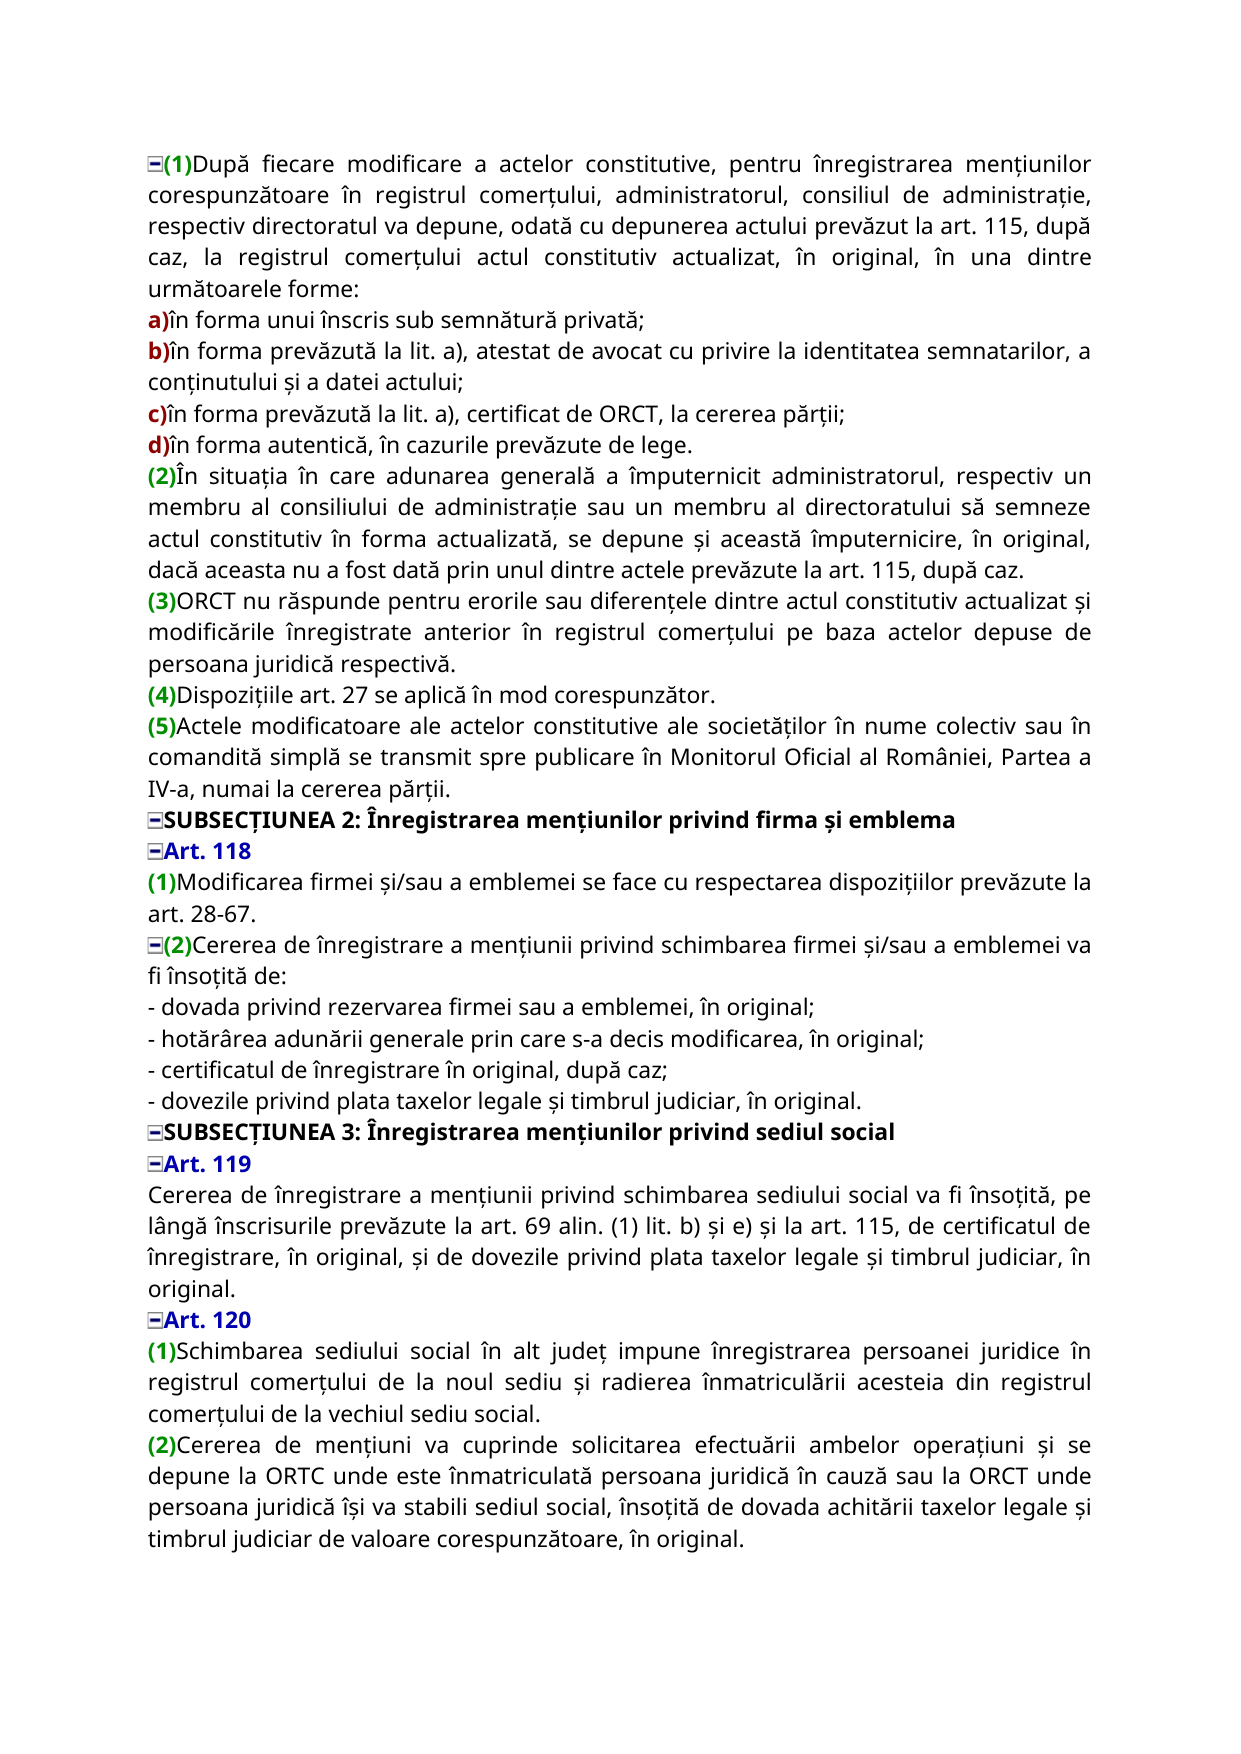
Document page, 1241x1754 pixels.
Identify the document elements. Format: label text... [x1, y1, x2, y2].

text (2)Cererea de menţiuni va cuprinde solicitarea efectuării ambelor operaţiuni şi se depune la ORTC unde este înmatriculată persoana juridică în cauză sau la ORCT unde persoana juridică îşi va stabili sediul social, însoţită de dovada achitării taxelor legale şi timbrul judiciar de valoare corespunzătoare, în original. [148, 1429, 1093, 1554]
text - dovada privind rezervarea firmei sau a emblemei, în original; [148, 991, 1093, 1023]
text (1)După fiecare modificare a actelor constitutive, pentru înregistrarea menţiunilor corespunzătoare în registrul comerţului, administratorul, consiliul de administraţie, respectiv directoratul va depune, odată cu depunerea actului prevăzut la art. 115, după caz, la registrul comerţului actul constitutiv actualizat, în original, în una dintre următoarele forme: [148, 148, 1093, 304]
text Cererea de înregistrare a menţiunii privind schimbarea sediului social va fi însoţită, pe lângă înscrisurile prevăzute la art. 69 alin. (1) lit. b) şi e) şi la art. 115, de certificatul de înregistrare, în original, şi de dovezile privind plata taxelor legale şi timbrul judiciar, în original. [148, 1179, 1093, 1304]
picture [147, 937, 164, 954]
picture [147, 156, 164, 172]
text c)în forma prevăzută la lit. a), certificat de ORCT, la cererea părţii; [148, 398, 1093, 429]
text SUBSECŢIUNEA 2: Înregistrarea menţiunilor privind firma şi emblema [148, 804, 1093, 835]
text SUBSECŢIUNEA 3: Înregistrarea menţiunilor privind sediul social [148, 1116, 1093, 1148]
text (2)În situaţia în care adunarea generală a împuternicit administratorul, respectiv un membru al consiliului de administraţie sau un membru al directoratului să semneze actul constitutiv în forma actualizată, se depune şi această împuternicire, în original, dacă aceasta nu a fost dată prin unul dintre actele prevăzute la art. 115, după caz. [148, 460, 1093, 585]
text (4)Dispoziţiile art. 27 se aplică în mod corespunzător. [148, 679, 1093, 710]
text Art. 118 [148, 835, 1093, 866]
picture [147, 843, 164, 860]
text - certificatul de înregistrare în original, după caz; [148, 1054, 1093, 1085]
text b)în forma prevăzută la lit. a), atestat de avocat cu privire la identitatea semnatarilor, a conţinutului şi a datei actului; [148, 335, 1093, 398]
text (5)Actele modificatoare ale actelor constitutive ale societăţilor în nume colectiv sau în comandită simplă se transmit spre publicare în Monitorul Oficial al României, Partea a IV-a, numai la cererea părţii. [148, 710, 1093, 804]
text (3)ORCT nu răspunde pentru erorile sau diferenţele dintre actul constitutiv actualizat şi modificările înregistrate anterior în registrul comerţului pe baza actelor depuse de persoana juridică respectivă. [148, 585, 1093, 679]
text Art. 120 [148, 1304, 1093, 1335]
text (1)Schimbarea sediului social în alt judeţ impune înregistrarea persoanei juridice în registrul comerţului de la noul sediu şi radierea înmatriculării acesteia din registrul comerţului de la vechiul sediu social. [148, 1335, 1093, 1429]
picture [147, 1312, 164, 1329]
text - dovezile privind plata taxelor legale şi timbrul judiciar, în original. [148, 1085, 1093, 1116]
text a)în forma unui înscris sub semnătură privată; [148, 304, 1093, 335]
text Art. 119 [148, 1148, 1093, 1179]
text (2)Cererea de înregistrare a menţiunii privind schimbarea firmei şi/sau a emblemei va fi însoţită de: [148, 929, 1093, 991]
text d)în forma autentică, în cazurile prevăzute de lege. [148, 429, 1093, 460]
picture [147, 1125, 164, 1141]
text - hotărârea adunării generale prin care s-a decis modificarea, în original; [148, 1023, 1093, 1054]
picture [147, 1156, 164, 1172]
picture [147, 812, 164, 829]
text (1)Modificarea firmei şi/sau a emblemei se face cu respectarea dispoziţiilor prevăzute la art. 28-67. [148, 866, 1093, 929]
